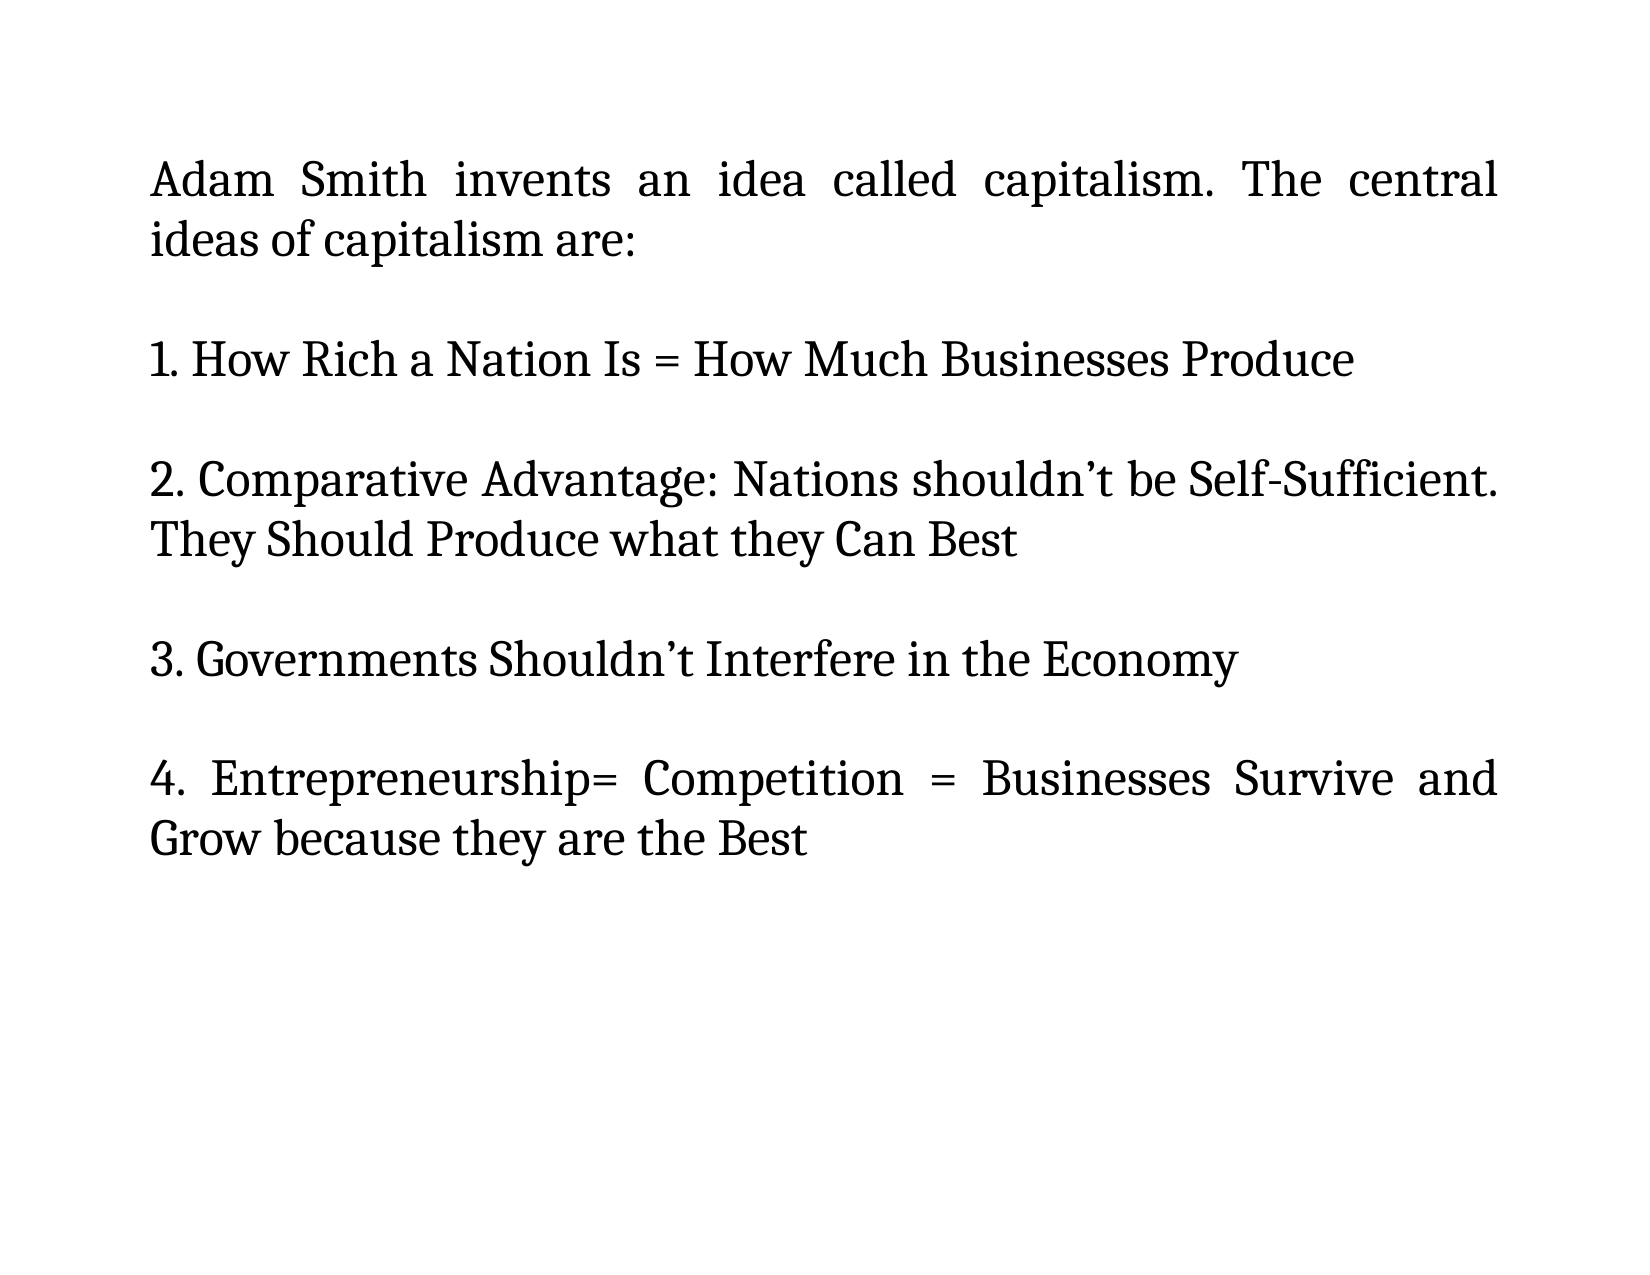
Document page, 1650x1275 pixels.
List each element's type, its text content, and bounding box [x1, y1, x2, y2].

list Adam Smith invents an idea called capitalism. The central ideas of capitalism are: [150, 150, 1500, 270]
list 2. Comparative Advantage: Nations shouldn’t be Self-Sufficient. They Should Produce what they Can Best [150, 449, 1500, 569]
list 3. Governments Shouldn’t Interfere in the Economy [150, 629, 1500, 689]
list 1. How Rich a Nation Is = How Much Businesses Produce [150, 330, 1500, 389]
list 4. Entrepreneurship= Competition = Businesses Survive and Grow because they are the Best [150, 749, 1500, 869]
